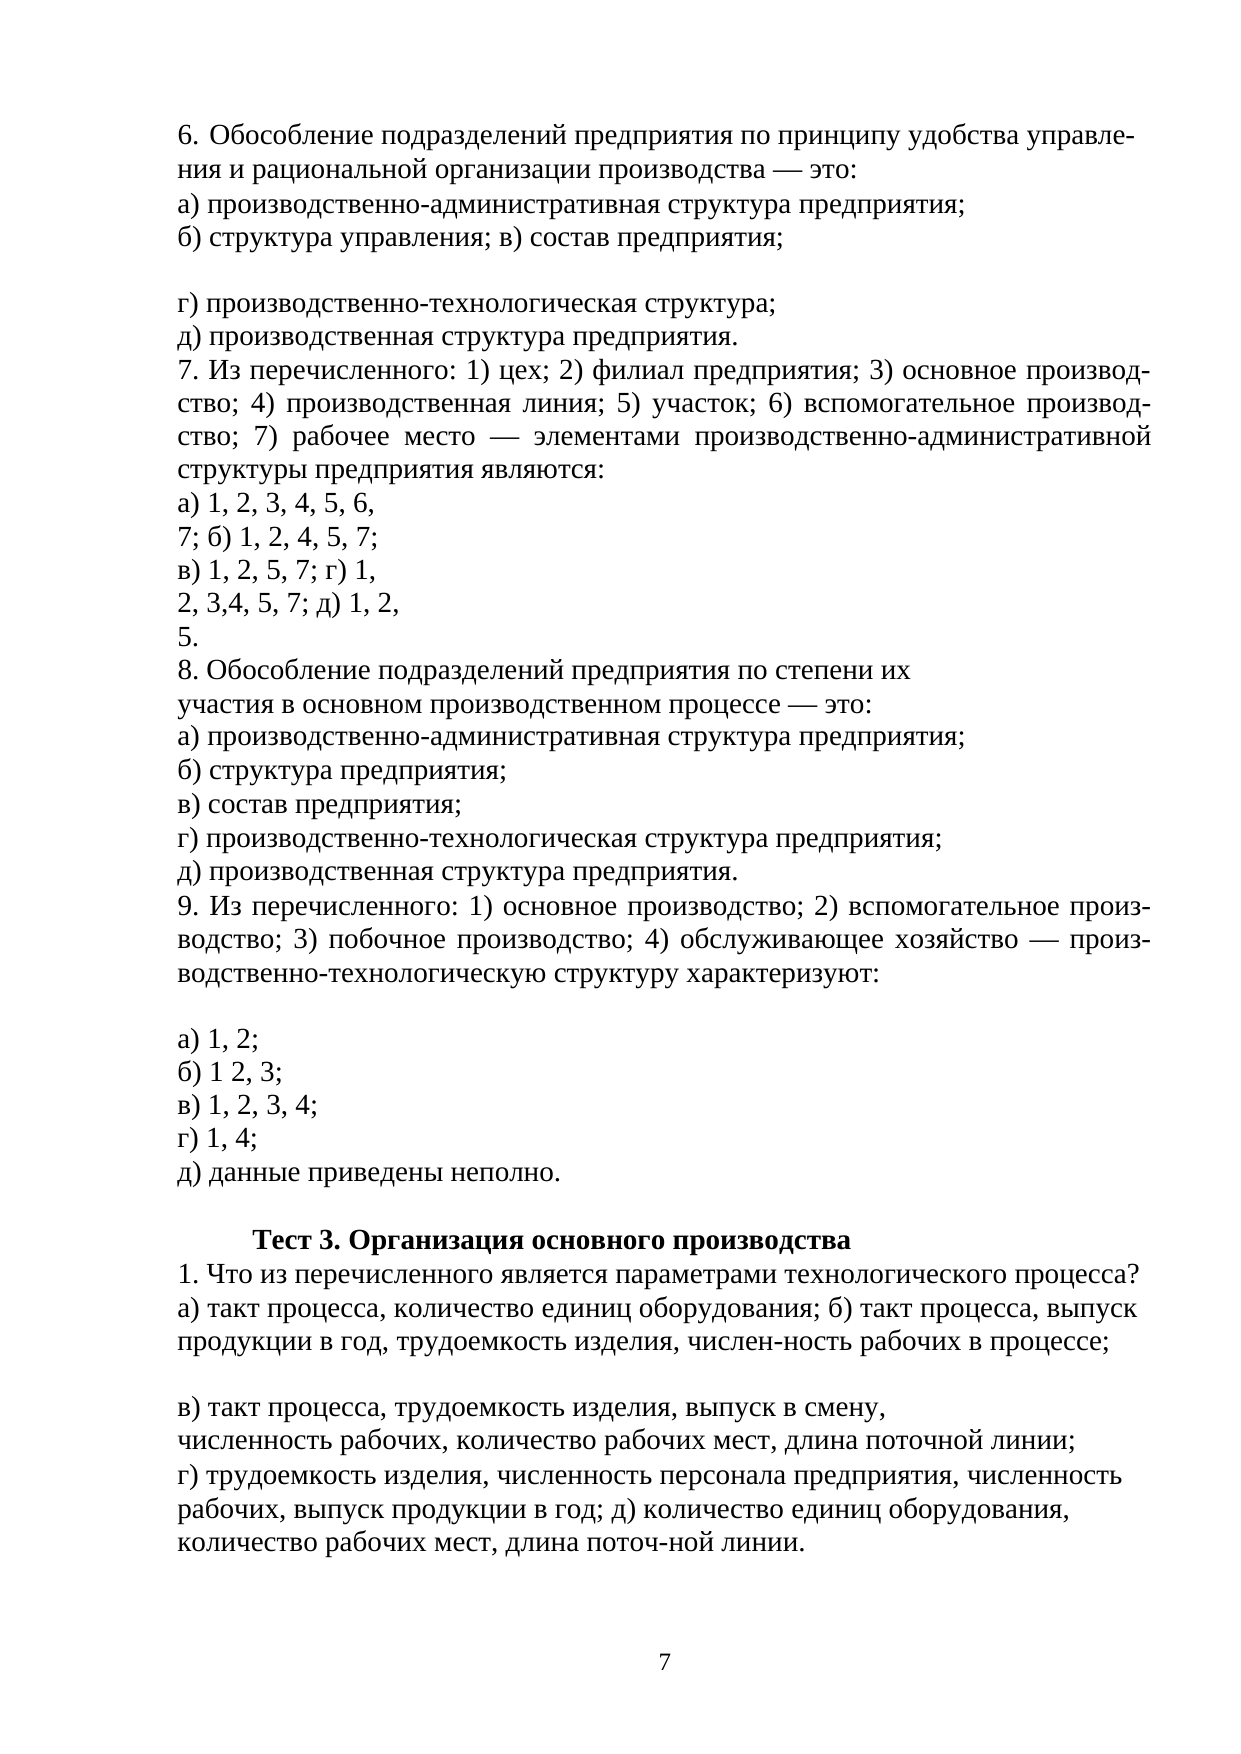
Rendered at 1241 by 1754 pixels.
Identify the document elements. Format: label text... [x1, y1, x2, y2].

text а) 1, 2; б) 1 2, 3; [177, 1022, 283, 1087]
text г) производственно-технологическая структура; д) производственная структура предприятия. [177, 286, 777, 351]
list Обособление подразделений предприятия по степени их [177, 652, 1152, 686]
text 7 [150, 1647, 1179, 1676]
text в) 1, 2, 3, 4; г) 1, 4; [177, 1089, 319, 1154]
list Из перечисленного: 1) основное производство; 2) вспомогательное произ-водство; 3) побочное производство; 4) обслуживающее хозяйство — произ-водственно-технологическую структуру характеризуют: [177, 888, 1152, 988]
text в) состав предприятия; [177, 786, 1152, 820]
list Что из перечисленного является параметрами технологического процесса? а) такт процесса, количество единиц оборудования; б) такт процесса, выпуск продукции в год, трудоемкость изделия, числен-ность рабочих в процессе; [177, 1256, 1152, 1357]
text численность рабочих, количество рабочих мест, длина поточной линии; [177, 1422, 1152, 1456]
text г) трудоемкость изделия, численность персонала предприятия, численность рабочих, выпуск продукции в год; д) количество единиц оборудования, количество рабочих мест, длина поточ-ной линии. [177, 1457, 1152, 1558]
text участия в основном производственном процессе — это: [177, 686, 1152, 719]
text в) такт процесса, трудоемкость изделия, выпуск в смену, [177, 1389, 1152, 1422]
text г) производственно-технологическая структура предприятия; д) производственная структура предприятия. [177, 821, 944, 886]
text а) производственно-административная структура предприятия; б) структура управления; в) состав предприятия; [177, 186, 967, 253]
list Из перечисленного: 1) цех; 2) филиал предприятия; 3) основное производ-ство; 4) производственная линия; 5) участок; 6) вспомогательное производ-ство; 7) рабочее место — элементами производственно-административной структуры предприятия являются: [177, 353, 1152, 485]
text б) структура предприятия; [177, 752, 1152, 786]
text д) данные приведены неполно. [177, 1154, 1152, 1188]
text Тест 3. Организация основного производства [252, 1222, 1152, 1255]
text а) 1, 2, 3, 4, 5, 6, 7; б) 1, 2, 4, 5, 7; в) 1, 2, 5, 7; г) 1, 2, 3,4, 5, 7; д) 1, 2, 5. [177, 486, 404, 652]
list Обособление подразделений предприятия по принципу удобства управле-ния и рациональной организации производства — это: [177, 118, 1152, 184]
text а) производственно-административная структура предприятия; [177, 719, 1152, 752]
